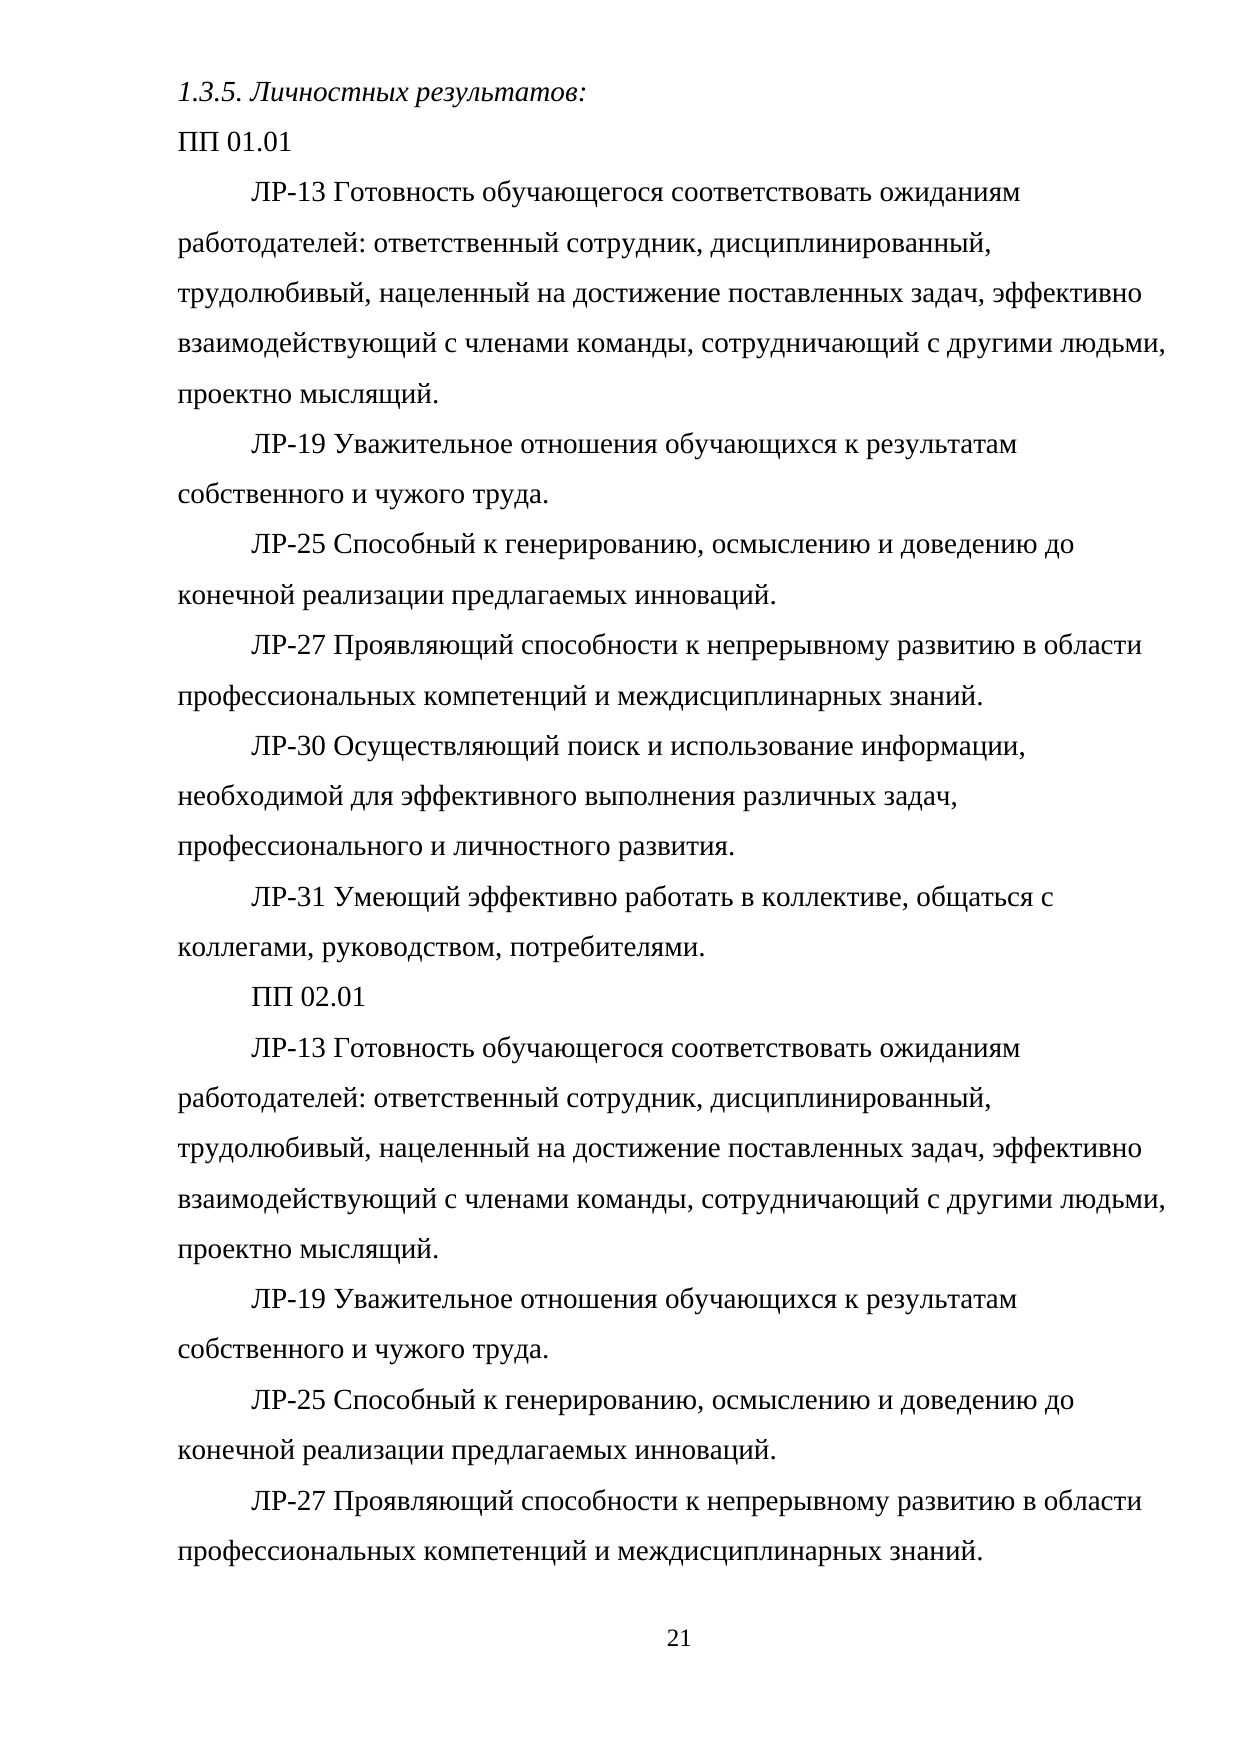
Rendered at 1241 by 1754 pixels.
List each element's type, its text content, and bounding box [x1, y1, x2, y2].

text ЛР-25 Способный к генерированию, осмыслению и доведению до конечной реализации предлагаемых инноваций. [177, 527, 1181, 611]
text ЛР-19 Уважительное отношения обучающихся к результатам собственного и чужого труда. [177, 1281, 1181, 1365]
text ПП 02.01 [177, 979, 1181, 1013]
text ЛР-27 Проявляющий способности к непрерывному развитию в области профессиональных компетенций и междисциплинарных знаний. [177, 1483, 1181, 1566]
text 1.3.5. Личностных результатов: [177, 74, 1181, 107]
text ЛР-19 Уважительное отношения обучающихся к результатам собственного и чужого труда. [177, 426, 1181, 510]
text ЛР-25 Способный к генерированию, осмыслению и доведению до конечной реализации предлагаемых инноваций. [177, 1382, 1181, 1466]
text ЛР-31 Умеющий эффективно работать в коллективе, общаться с коллегами, руководством, потребителями. [177, 879, 1181, 963]
text ПП 01.01 [177, 124, 1181, 158]
text ЛР-30 Осуществляющий поиск и использование информации, необходимой для эффективного выполнения различных задач, профессионального и личностного развития. [177, 728, 1181, 862]
text ЛР-27 Проявляющий способности к непрерывному развитию в области профессиональных компетенций и междисциплинарных знаний. [177, 627, 1181, 711]
